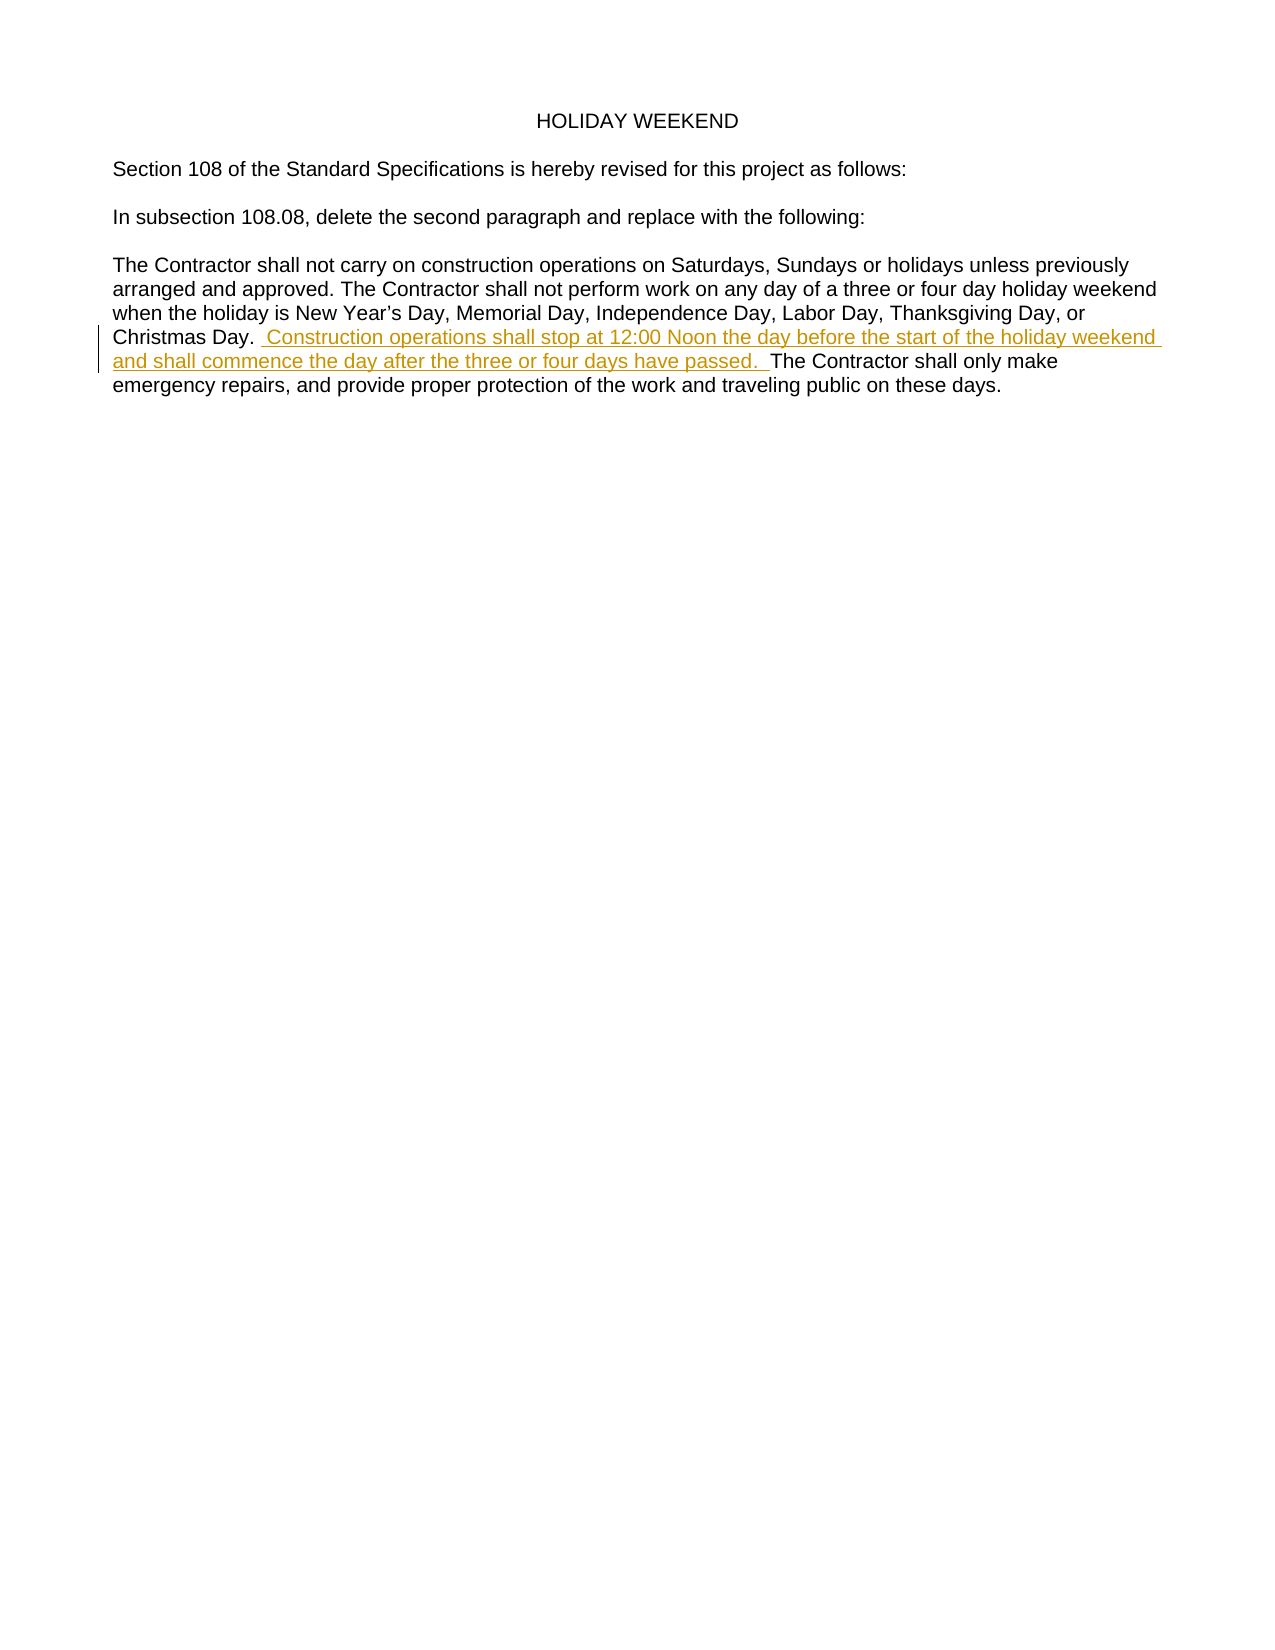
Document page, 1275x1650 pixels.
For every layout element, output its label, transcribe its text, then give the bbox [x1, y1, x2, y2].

text In subsection 108.08, delete the second paragraph and replace with the following: [112, 205, 1162, 229]
text The Contractor shall not carry on construction operations on Saturdays, Sundays or holidays unless previously arranged and approved. The Contractor shall not perform work on any day of a three or four day holiday weekend when the holiday is New Year’s Day, Memorial Day, Independence Day, Labor Day, Thanksgiving Day, or Christmas Day. The Contractor shall only make emergency repairs, and provide proper protection of the work and traveling public on these days. [112, 253, 1162, 397]
text HOLIDAY WEEKEND [112, 109, 1162, 133]
text Section 108 of the Standard Specifications is hereby revised for this project as follows: [112, 157, 1162, 181]
